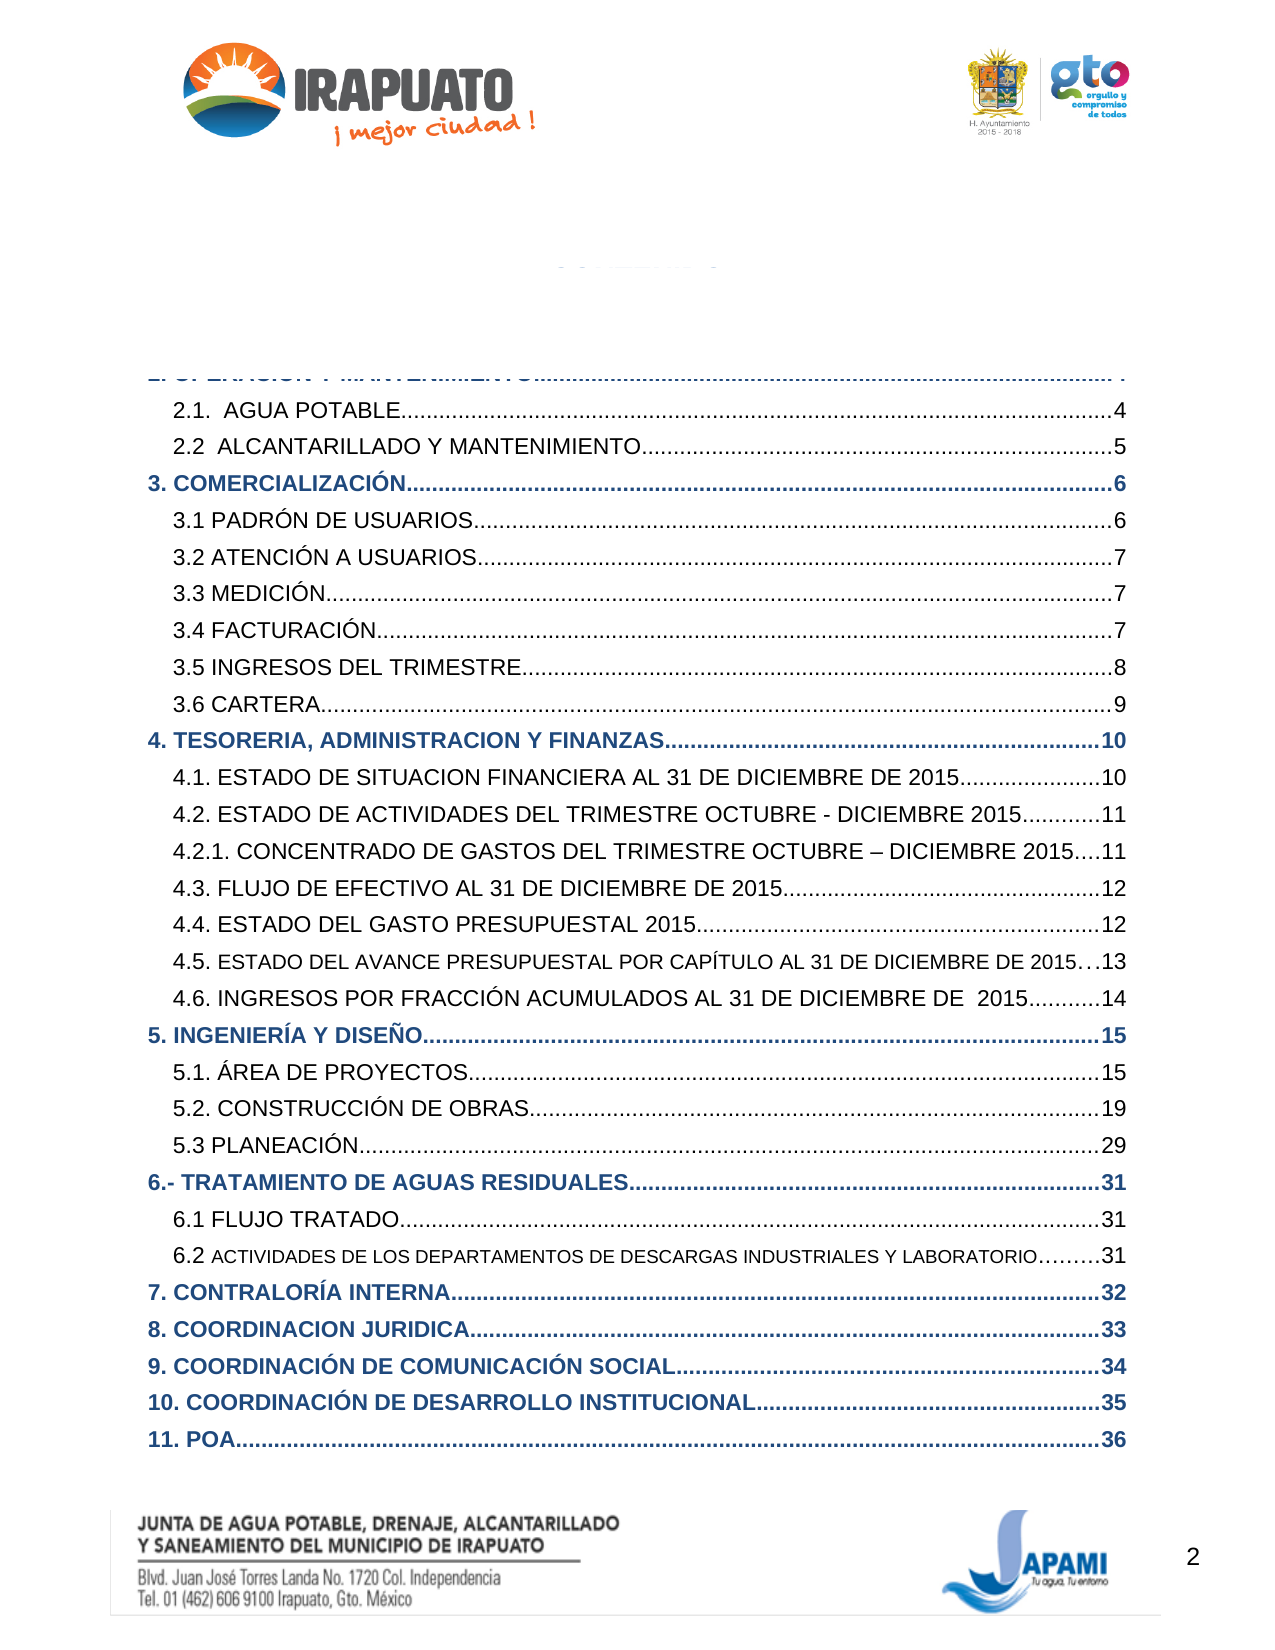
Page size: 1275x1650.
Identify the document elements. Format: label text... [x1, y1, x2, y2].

text 3.4 FACTURACIÓN 7 [173, 617, 1127, 643]
text 3.2 ATENCIÓN A USUARIOS 7 [173, 544, 1127, 570]
text 10. COORDINACIÓN DE DESARROLLO INSTITUCIONAL 35 [148, 1389, 1127, 1416]
text 4.1. ESTADO DE SITUACION FINANCIERA AL 31 DE DICIEMBRE DE 2015 10 [173, 764, 1127, 791]
text 9. COORDINACIÓN DE COMUNICACIÓN SOCIAL 34 [148, 1353, 1127, 1379]
text 2.1. AGUA POTABLE 4 [173, 397, 1127, 423]
text 4.2. ESTADO DE ACTIVIDADES DEL TRIMESTRE OCTUBRE - DICIEMBRE 2015 11 [173, 801, 1127, 827]
text 8. COORDINACION JURIDICA 33 [148, 1316, 1127, 1342]
text 6.- TRATAMIENTO DE AGUAS RESIDUALES 31 [148, 1169, 1127, 1195]
text 3.1 PADRÓN DE USUARIOS 6 [173, 507, 1127, 533]
text 4.4. ESTADO DEL GASTO PRESUPUESTAL 2015 12 [173, 911, 1127, 938]
text 4. TESORERIA, ADMINISTRACION Y FINANZAS 10 [148, 727, 1127, 754]
text 5. INGENIERÍA Y DISEÑO 15 [148, 1022, 1127, 1048]
text 4.2.1. CONCENTRADO DE GASTOS DEL TRIMESTRE OCTUBRE – DICIEMBRE 2015 11 [173, 838, 1127, 864]
text 3. COMERCIALIZACIÓN 6 [148, 470, 1127, 496]
text 4.6. INGRESOS POR FRACCIÓN ACUMULADOS AL 31 DE DICIEMBRE DE 2015 14 [173, 985, 1127, 1011]
text 6.2 ACTIVIDADES DE LOS DEPARTAMENTOS DE DESCARGAS INDUSTRIALES Y LABORATORIO 31 [173, 1242, 1127, 1269]
text 2.2 ALCANTARILLADO Y MANTENIMIENTO 5 [173, 433, 1127, 460]
text 6.1 FLUJO TRATADO 31 [173, 1206, 1127, 1232]
text 7. CONTRALORÍA INTERNA 32 [148, 1279, 1127, 1305]
text 3.5 INGRESOS DEL TRIMESTRE 8 [173, 654, 1127, 680]
picture [109, 1510, 1161, 1617]
text 11. POA 36 [148, 1426, 1127, 1452]
text 5.1. ÁREA DE PROYECTOS 15 [173, 1058, 1127, 1085]
text 5.3 PLANEACIÓN 29 [173, 1132, 1127, 1158]
picture [147, 16, 1185, 158]
text 5.2. CONSTRUCCIÓN DE OBRAS 19 [173, 1095, 1127, 1122]
text 4.3. FLUJO DE EFECTIVO AL 31 DE DICIEMBRE DE 2015 12 [173, 874, 1127, 901]
text 3.3 MEDICIÓN 7 [173, 580, 1127, 607]
text 4.5. ESTADO DEL AVANCE PRESUPUESTAL POR CAPÍTULO AL 31 DE DICIEMBRE DE 2015 13 [173, 948, 1127, 974]
text 3.6 CARTERA 9 [173, 691, 1127, 717]
